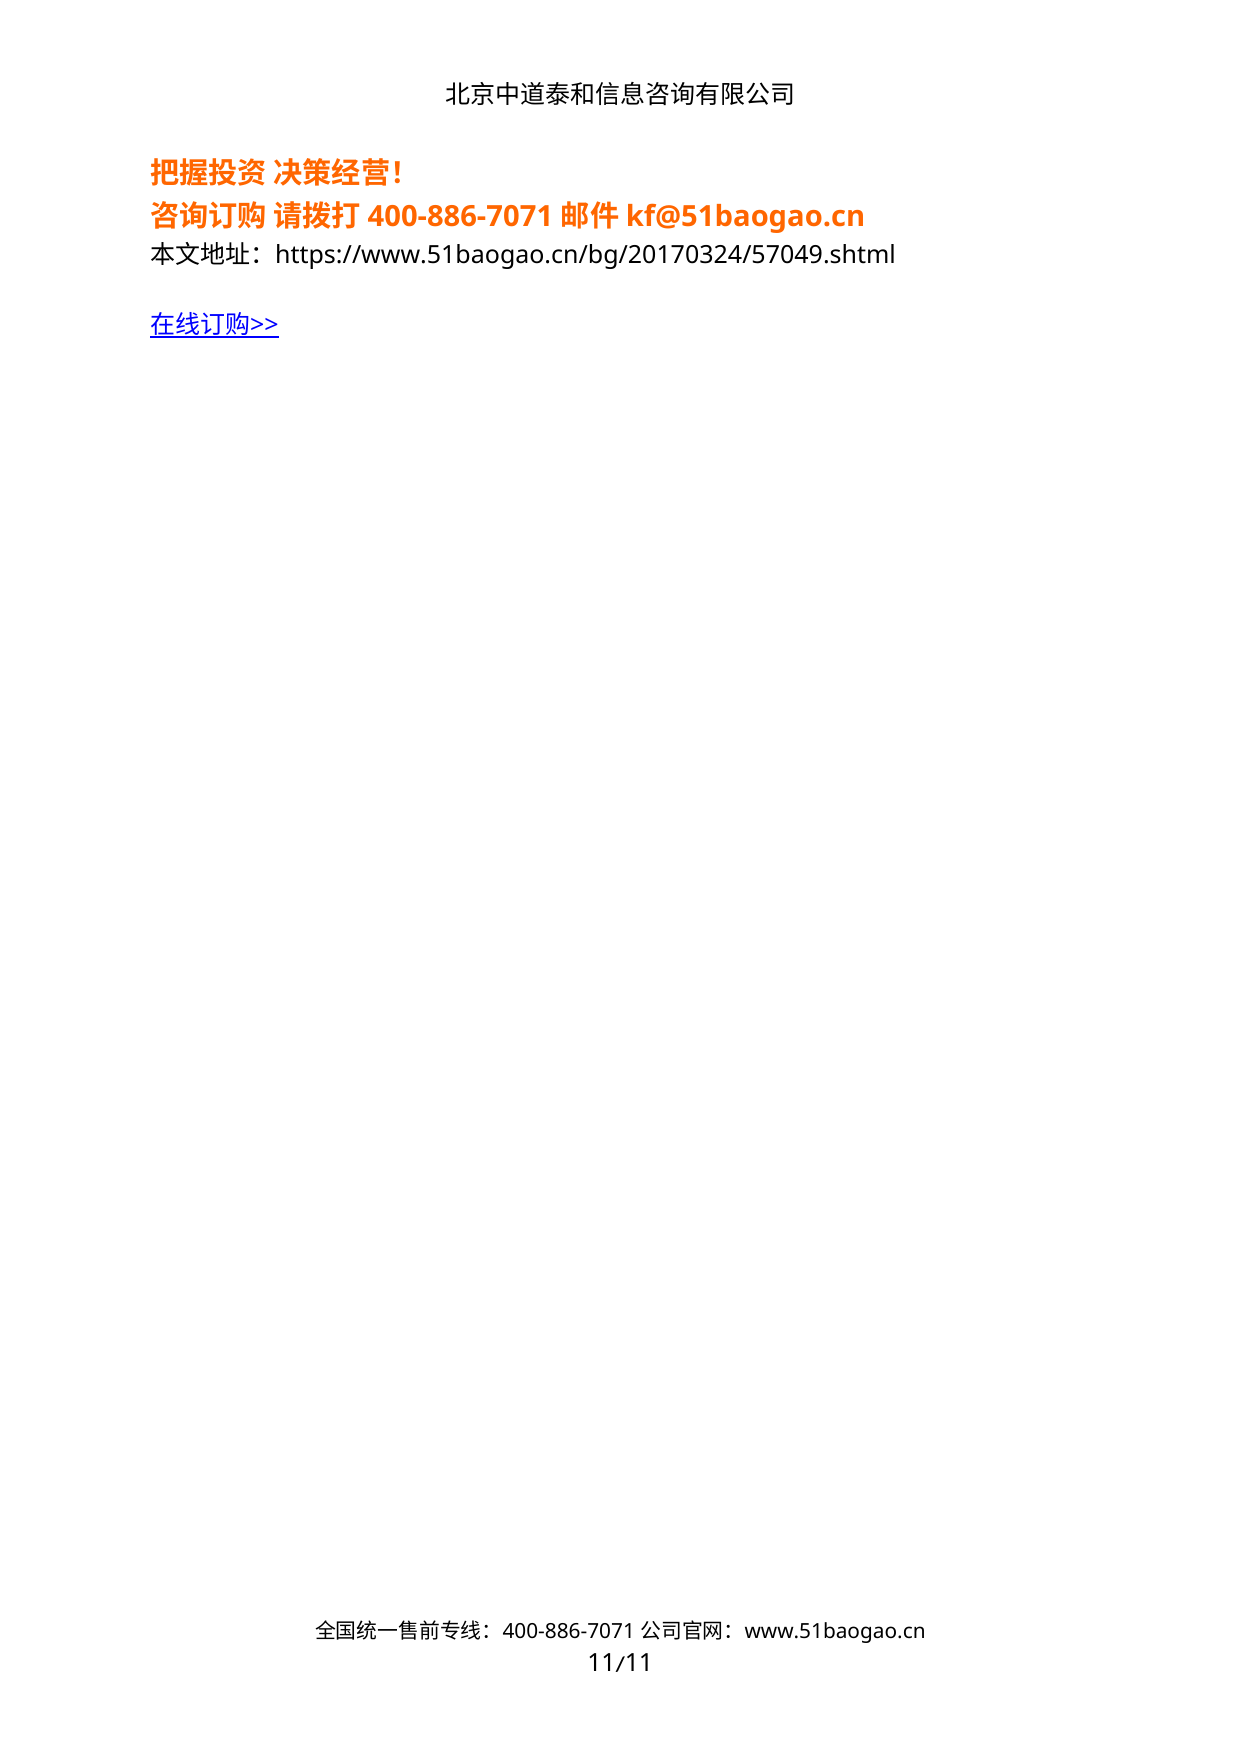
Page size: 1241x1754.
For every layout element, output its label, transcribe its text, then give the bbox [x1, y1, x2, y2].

text 在线订购>> [150, 271, 1090, 341]
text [150, 150, 1090, 271]
